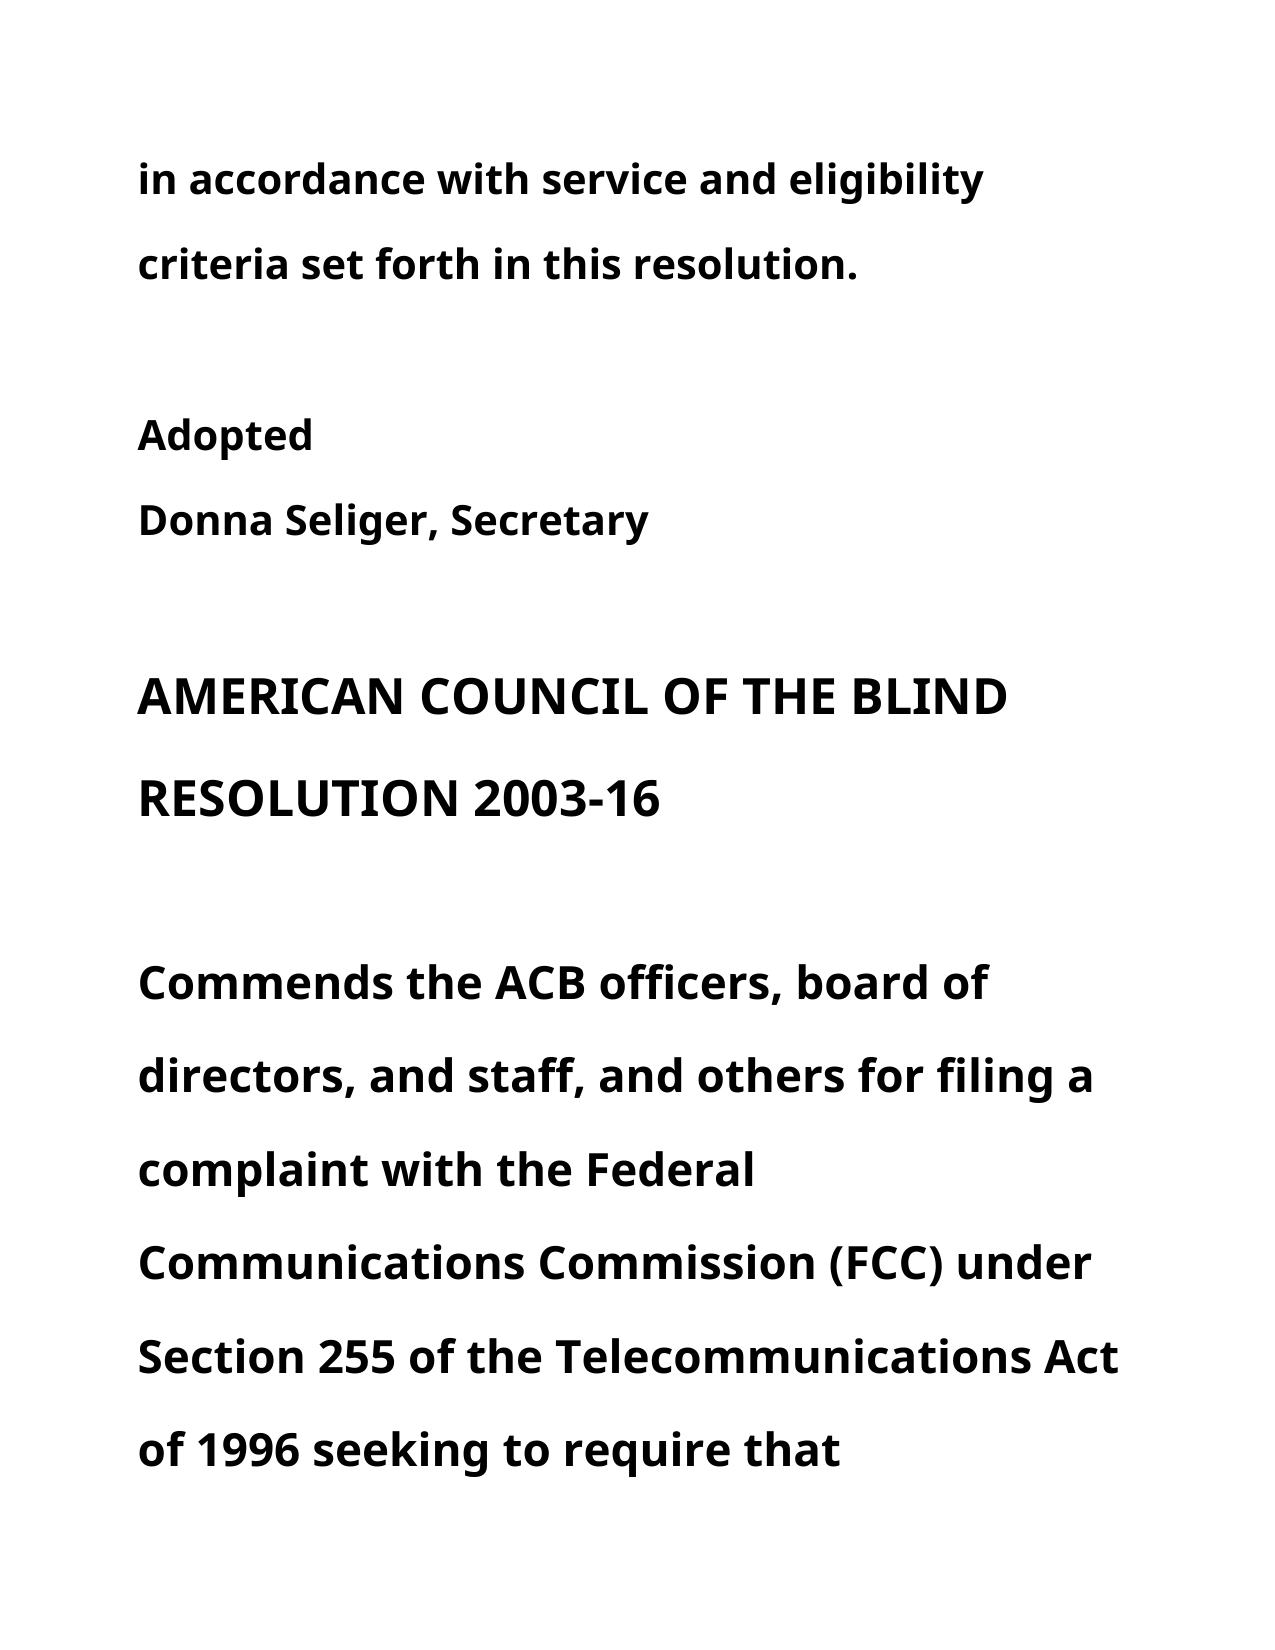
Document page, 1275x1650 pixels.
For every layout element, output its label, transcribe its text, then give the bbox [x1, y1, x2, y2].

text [137, 150, 1138, 292]
subtitle RESOLUTION 2003-16 [137, 763, 1138, 831]
text Adopted [137, 405, 1138, 462]
subtitle AMERICAN COUNCIL OF THE BLIND [137, 661, 1138, 729]
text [137, 950, 1138, 1480]
text Donna Seliger, Secretary [137, 490, 1138, 547]
